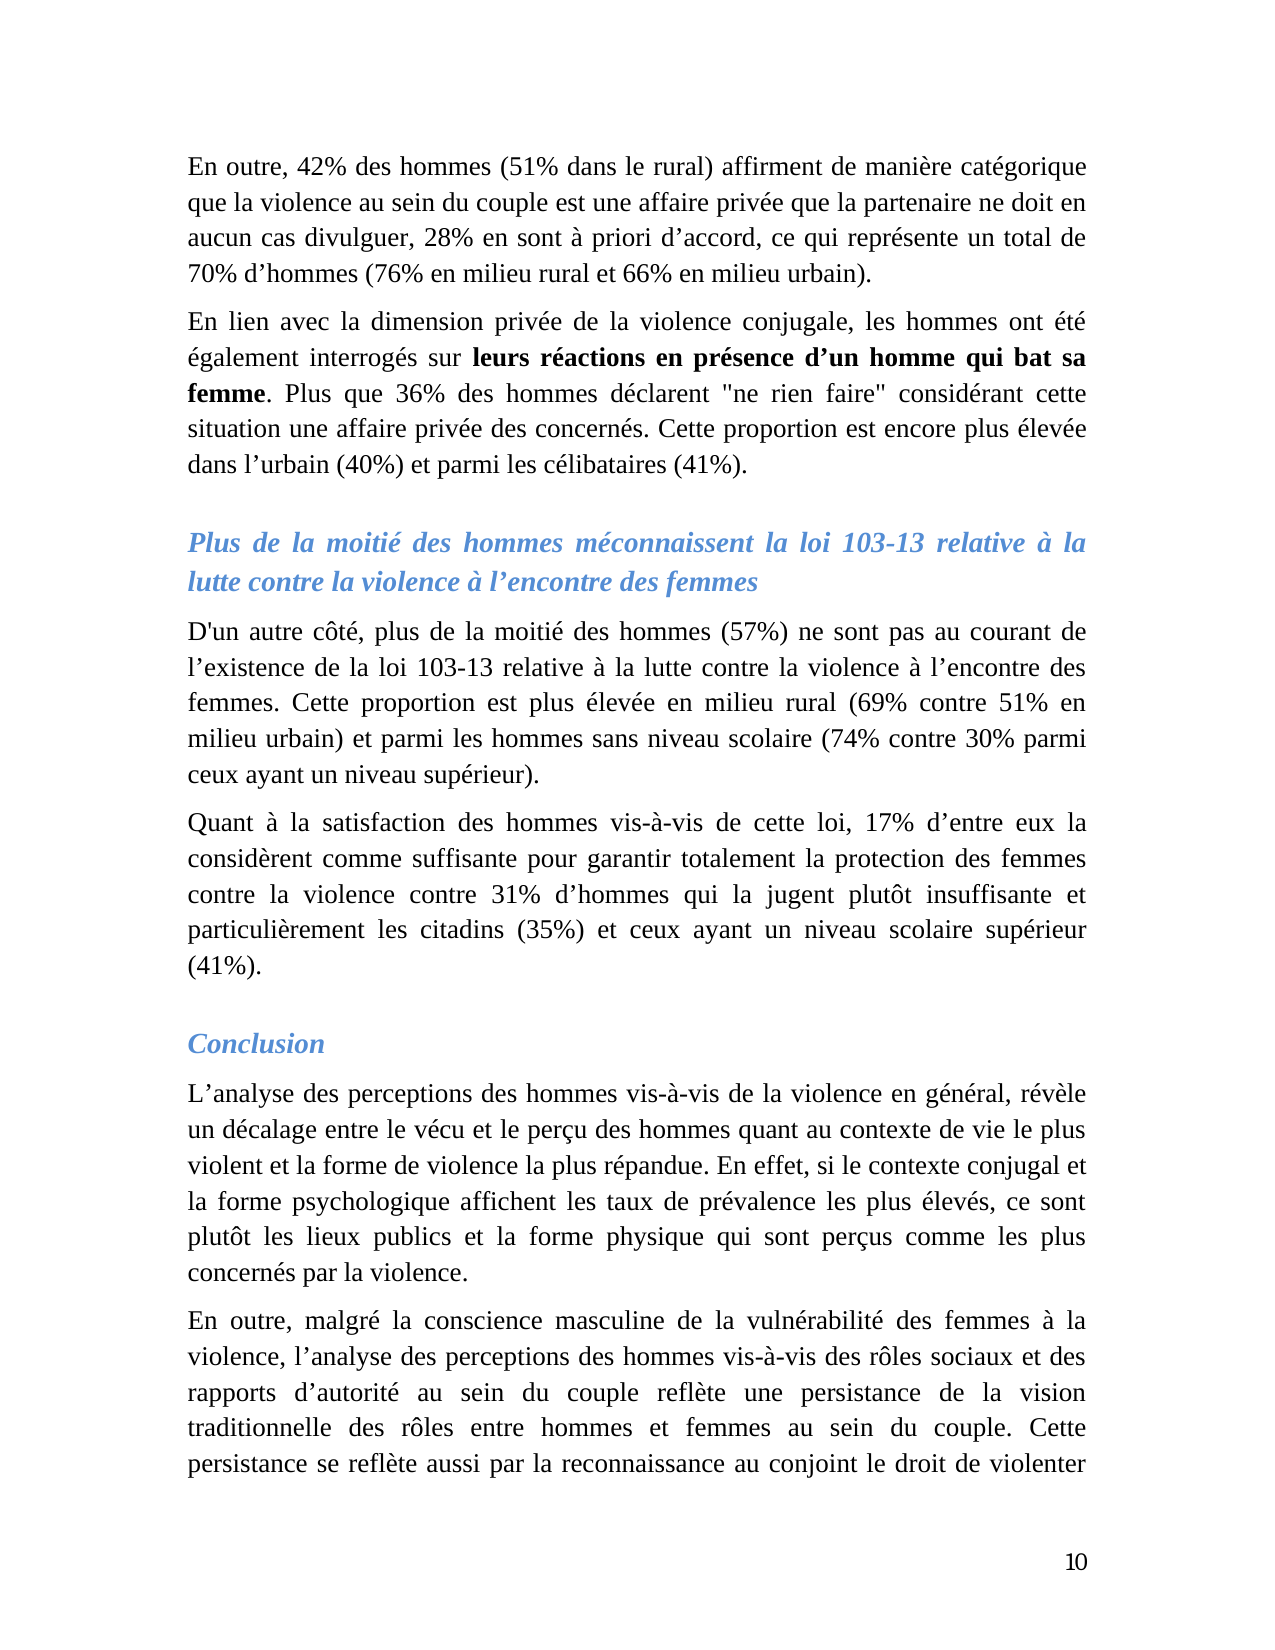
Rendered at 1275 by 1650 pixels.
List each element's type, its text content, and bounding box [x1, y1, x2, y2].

text En lien avec la dimension privée de la violence conjugale, les hommes ont été également interrogés sur leurs réactions en présence d’un homme qui bat sa femme. Plus que 36% des hommes déclarent "ne rien faire" considérant cette situation une affaire privée des concernés. Cette proportion est encore plus élevée dans l’urbain (40%) et parmi les célibataires (41%). [187, 305, 1087, 479]
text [187, 1304, 1087, 1478]
text Plus de la moitié des hommes méconnaissent la loi 103-13 relative à la lutte contre la violence à l’encontre des femmes [187, 526, 1087, 598]
text Quant à la satisfaction des hommes vis-à-vis de cette loi, 17% d’entre eux la considèrent comme suffisante pour garantir totalement la protection des femmes contre la violence contre 31% d’hommes qui la jugent plutôt insuffisante et particulièrement les citadins (35%) et ceux ayant un niveau scolaire supérieur (41%). [187, 806, 1087, 980]
text D'un autre côté, plus de la moitié des hommes (57%) ne sont pas au courant de l’existence de la loi 103-13 relative à la lutte contre la violence à l’encontre des femmes. Cette proportion est plus élevée en milieu rural (69% contre 51% en milieu urbain) et parmi les hommes sans niveau scolaire (74% contre 30% parmi ceux ayant un niveau supérieur). [187, 615, 1087, 789]
text En outre, 42% des hommes (51% dans le rural) affirment de manière catégorique que la violence au sein du couple est une affaire privée que la partenaire ne doit en aucun cas divulguer, 28% en sont à priori d’accord, ce qui représente un total de 70% d’hommes (76% en milieu rural et 66% en milieu urbain). [187, 150, 1087, 288]
text L’analyse des perceptions des hommes vis-à-vis de la violence en général, révèle un décalage entre le vécu et le perçu des hommes quant au contexte de vie le plus violent et la forme de violence la plus répandue. En effet, si le contexte conjugal et la forme psychologique affichent les taux de prévalence les plus élevés, ce sont plutôt les lieux publics et la forme physique qui sont perçus comme les plus concernés par la violence. [187, 1077, 1087, 1287]
text Conclusion [187, 1026, 1087, 1060]
